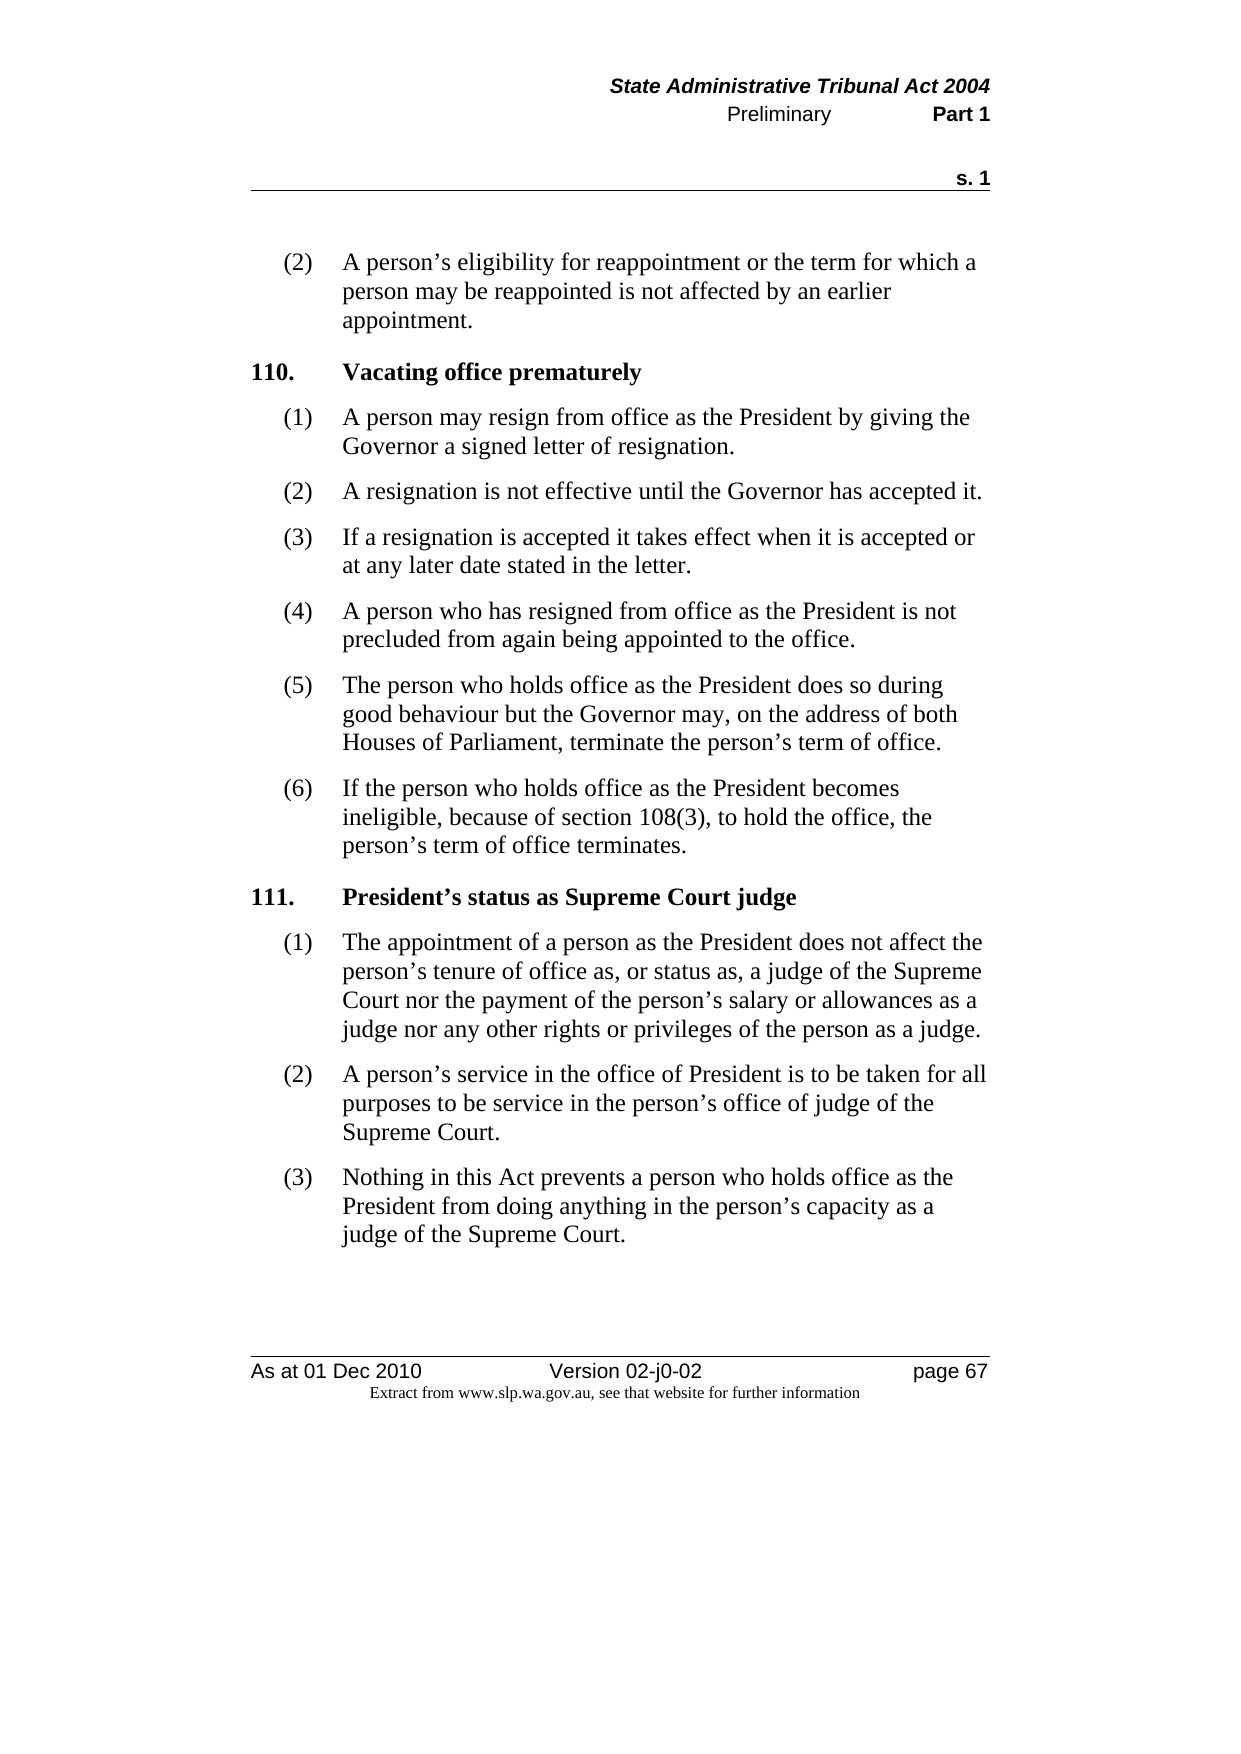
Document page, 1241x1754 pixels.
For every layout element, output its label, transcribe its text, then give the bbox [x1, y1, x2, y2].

text (3) Nothing in this Act prevents a person who holds office as the President from doing anything in the person’s capacity as a judge of the Supreme Court. [251, 1162, 990, 1248]
text (5) The person who holds office as the President does so during good behaviour but the Governor may, on the address of both Houses of Parliament, terminate the person’s term of office. [251, 670, 990, 756]
text (2) A person’s service in the office of President is to be taken for all purposes to be service in the person’s office of judge of the Supreme Court. [251, 1059, 990, 1145]
subtitle 111. President’s status as Supreme Court judge [251, 882, 990, 911]
text (4) A person who has resigned from office as the President is not precluded from again being appointed to the office. [251, 596, 990, 653]
text (3) If a resignation is accepted it takes effect when it is accepted or at any later date stated in the letter. [251, 522, 990, 579]
text (2) A person’s eligibility for reappointment or the term for which a person may be reappointed is not affected by an earlier appointment. [251, 247, 990, 334]
text (2) A resignation is not effective until the Governor has accepted it. [251, 476, 990, 505]
text (6) If the person who holds office as the President becomes ineligible, because of section 108(3), to hold the office, the person’s term of office terminates. [251, 773, 990, 859]
text (1) The appointment of a person as the President does not affect the person’s tenure of office as, or status as, a judge of the Supreme Court nor the payment of the person’s salary or allowances as a judge nor any other rights or privileges of the person as a judge. [251, 927, 990, 1042]
subtitle 110. Vacating office prematurely [251, 357, 990, 385]
text (1) A person may resign from office as the President by giving the Governor a signed letter of resignation. [251, 402, 990, 459]
